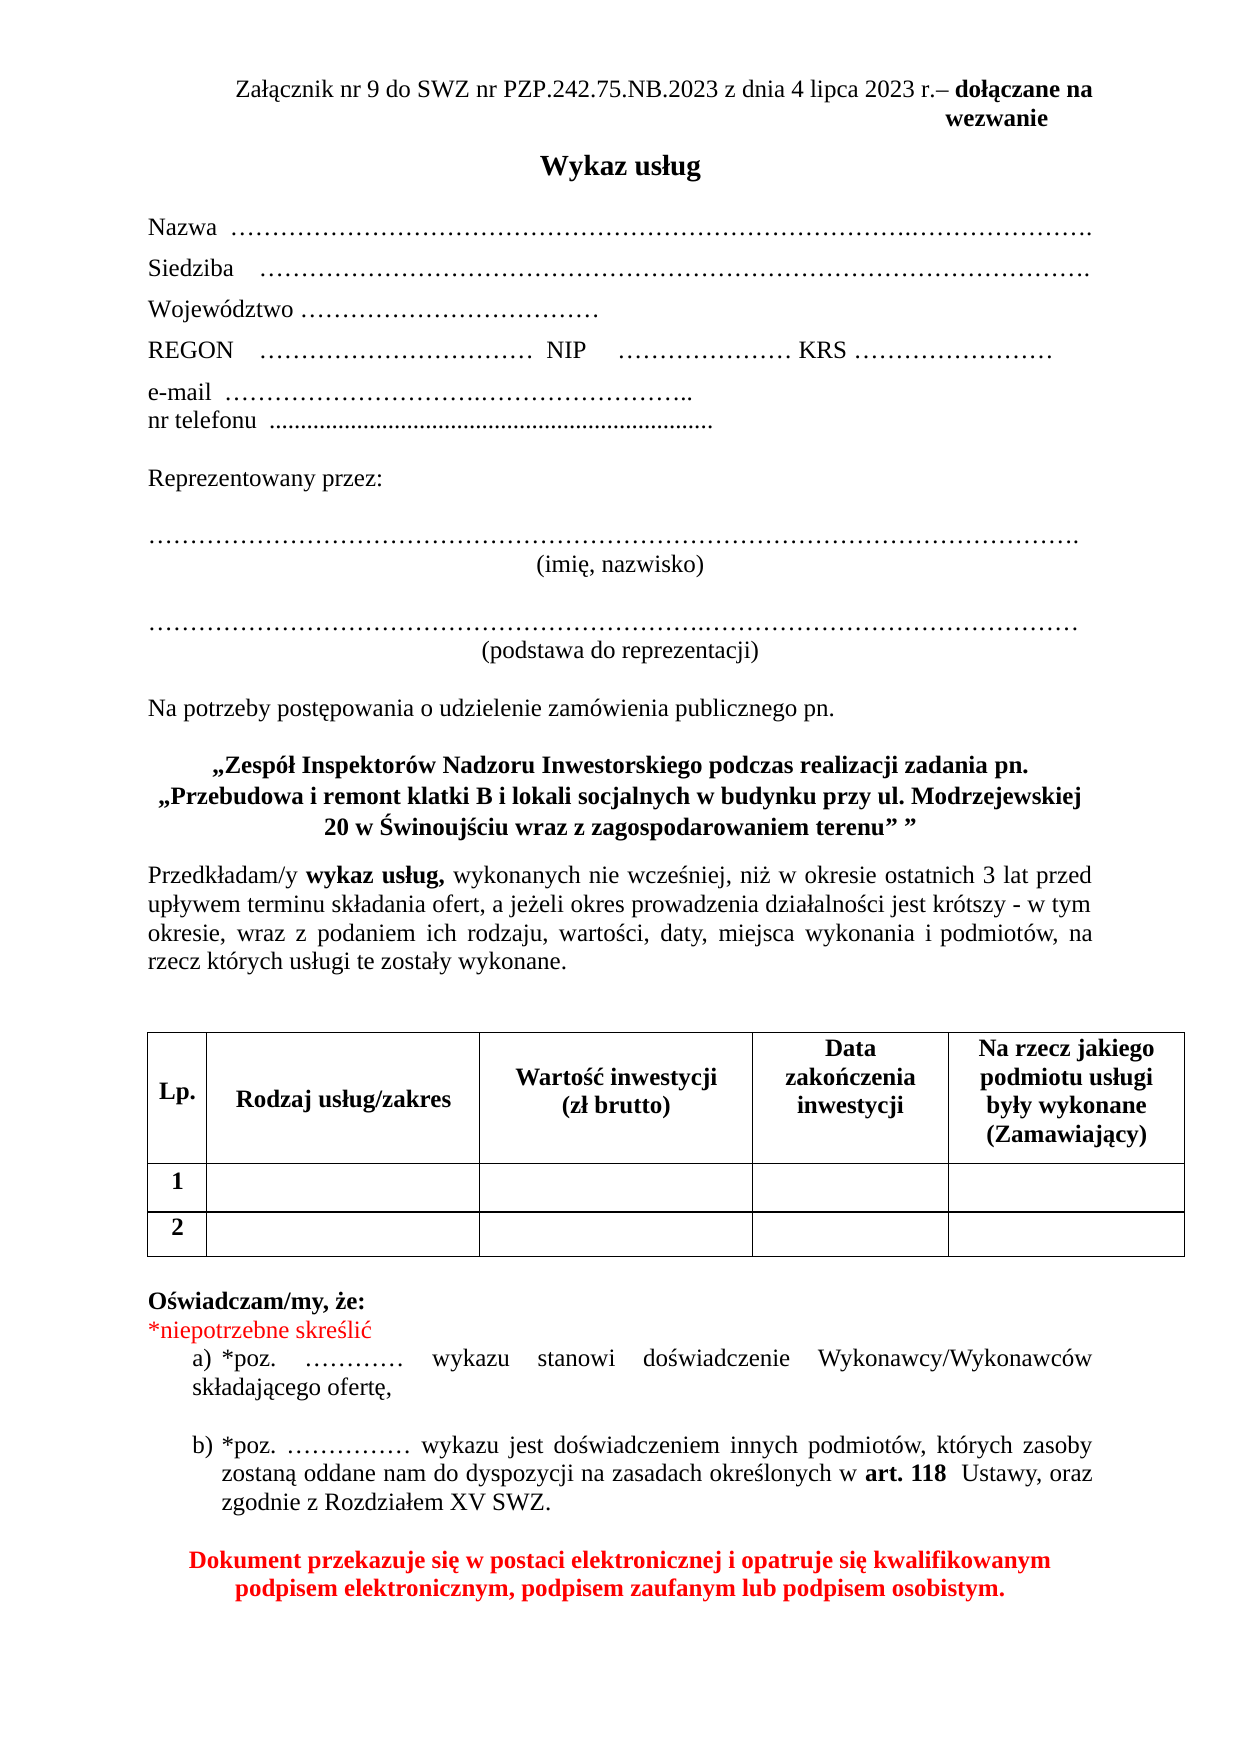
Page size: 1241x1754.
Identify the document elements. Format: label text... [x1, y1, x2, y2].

text REGON …………………………… NIP ………………… KRS …………………… [148, 335, 1093, 364]
text a) *poz. ………… wykazu stanowi doświadczenie Wykonawcy/Wykonawców składającego ofertę, [192, 1343, 1093, 1401]
text Reprezentowany przez: [148, 463, 1093, 492]
table_cell [207, 1213, 479, 1256]
text Na potrzeby postępowania o udzielenie zamówienia publicznego pn. [148, 693, 1093, 722]
table_header Rodzaj usług/zakres [207, 1033, 479, 1163]
text „Zespół Inspektorów Nadzoru Inwestorskiego podczas realizacji zadania pn. „Przebudowa i remont klatki B i lokali socjalnych w budynku przy ul. Modrzejewskiej 20 w Świnoujściu wraz z zagospodarowaniem terenu” ” [148, 750, 1093, 841]
table_cell 2 [148, 1213, 206, 1256]
text *niepotrzebne skreślić [148, 1315, 1093, 1343]
table_cell [207, 1164, 479, 1211]
text b) *poz. …………… wykazu jest doświadczeniem innych podmiotów, których zasoby zostaną oddane nam do dyspozycji na zasadach określonych w art. 118 Ustawy, oraz zgodnie z Rozdziałem XV SWZ. [192, 1430, 1093, 1516]
table_header Lp. [148, 1033, 206, 1163]
table_header Data zakończenia inwestycji [753, 1033, 948, 1163]
table_cell 1 [148, 1164, 206, 1211]
text Oświadczam/my, że: [148, 1286, 1093, 1315]
table_cell [949, 1213, 1184, 1256]
text Siedziba ………………………………………………………………………………………. [148, 253, 1093, 282]
text e-mail ………………………….…………………….. [148, 377, 1093, 405]
table_header Wartość inwestycji (zł brutto) [480, 1033, 752, 1163]
text Wykaz usług [148, 148, 1093, 181]
table_cell [480, 1164, 752, 1211]
text …………………………………………………………………………………………………. [148, 520, 1093, 549]
table_cell [480, 1213, 752, 1256]
table_cell [949, 1164, 1184, 1211]
text Nazwa ……………………………………………………………………….…………………. [148, 212, 1093, 240]
table_cell [753, 1164, 948, 1211]
table_cell [753, 1213, 948, 1256]
text (podstawa do reprezentacji) [148, 635, 1093, 664]
text Województwo ……………………………… [148, 294, 1093, 323]
text Dokument przekazuje się w postaci elektronicznej i opatruje się kwalifikowanym podpisem elektronicznym, podpisem zaufanym lub podpisem osobistym. [148, 1545, 1093, 1602]
text ………………………………………………………….……………………………………… [148, 607, 1093, 635]
table_header Na rzecz jakiego podmiotu usługi były wykonane (Zamawiający) [949, 1033, 1184, 1163]
text nr telefonu [148, 405, 1093, 434]
text Przedkładam/y wykaz usług, wykonanych nie wcześniej, niż w okresie ostatnich 3 lat przed upływem terminu składania ofert, a jeżeli okres prowadzenia działalności jest krótszy - w tym okresie, wraz z podaniem ich rodzaju, wartości, daty, miejsca wykonania i podmiotów, na rzecz których usługi te zostały wykonane. [148, 860, 1093, 975]
text (imię, nazwisko) [148, 549, 1093, 578]
